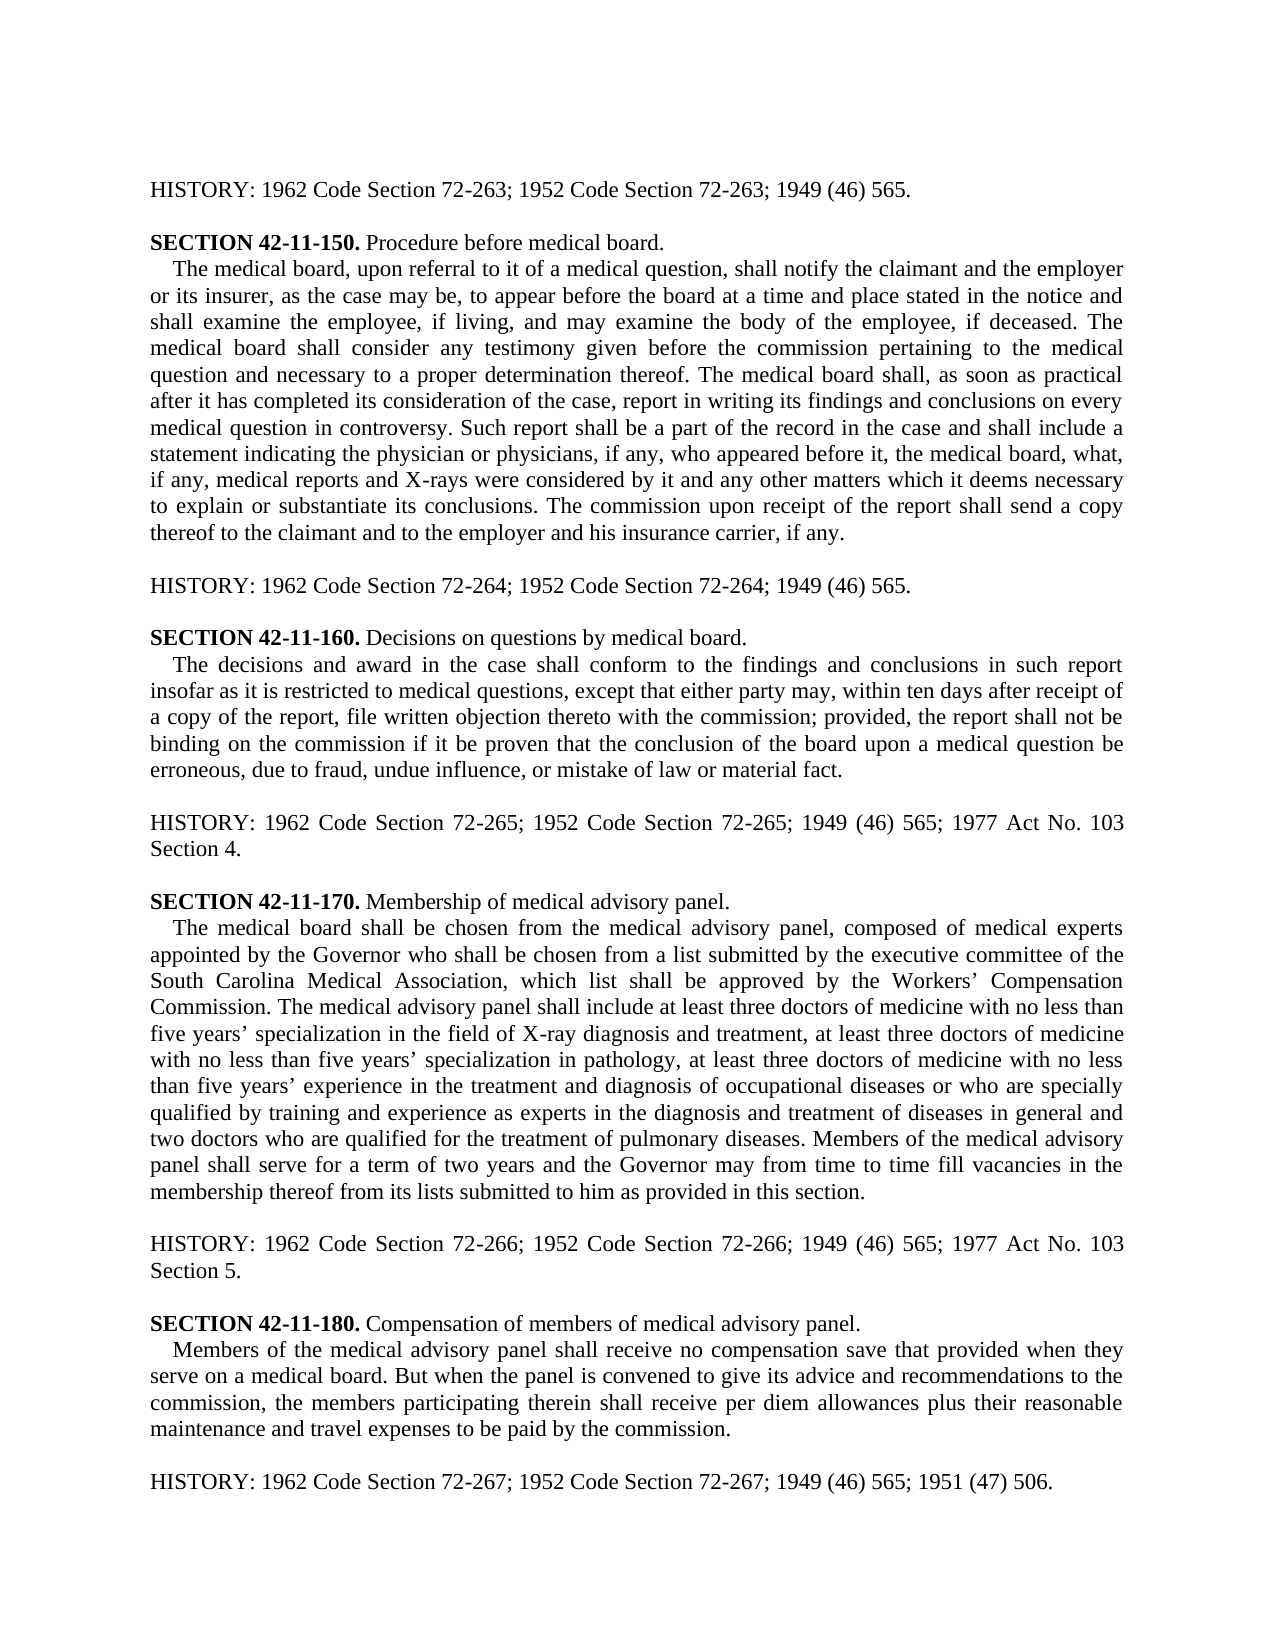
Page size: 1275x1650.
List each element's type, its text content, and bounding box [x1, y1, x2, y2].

text The medical board, upon referral to it of a medical question, shall notify the claimant and the employer or its insurer, as the case may be, to appear before the board at a time and place stated in the notice and shall examine the employee, if living, and may examine the body of the employee, if deceased. The medical board shall consider any testimony given before the commission pertaining to the medical question and necessary to a proper determination thereof. The medical board shall, as soon as practical after it has completed its consideration of the case, report in writing its findings and conclusions on every medical question in controversy. Such report shall be a part of the record in the case and shall include a statement indicating the physician or physicians, if any, who appeared before it, the medical board, what, if any, medical reports and X-rays were considered by it and any other matters which it deems necessary to explain or substantiate its conclusions. The commission upon receipt of the report shall send a copy thereof to the claimant and to the employer and his insurance carrier, if any. [150, 255, 1125, 545]
text The medical board shall be chosen from the medical advisory panel, composed of medical experts appointed by the Governor who shall be chosen from a list submitted by the executive committee of the South Carolina Medical Association, which list shall be approved by the Workers’ Compensation Commission. The medical advisory panel shall include at least three doctors of medicine with no less than five years’ specialization in the field of X-ray diagnosis and treatment, at least three doctors of medicine with no less than five years’ specialization in pathology, at least three doctors of medicine with no less than five years’ experience in the treatment and diagnosis of occupational diseases or who are specially qualified by training and experience as experts in the diagnosis and treatment of diseases in general and two doctors who are qualified for the treatment of pulmonary diseases. Members of the medical advisory panel shall serve for a term of two years and the Governor may from time to time fill vacancies in the membership thereof from its lists submitted to him as provided in this section. [150, 914, 1125, 1204]
text HISTORY: 1962 Code Section 72-264; 1952 Code Section 72-264; 1949 (46) 565. [150, 572, 1125, 598]
text SECTION 42-11-160. Decisions on questions by medical board. [150, 624, 1125, 651]
text SECTION 42-11-150. Procedure before medical board. [150, 229, 1125, 255]
text SECTION 42-11-170. Membership of medical advisory panel. [150, 888, 1125, 914]
text Members of the medical advisory panel shall receive no compensation save that provided when they serve on a medical board. But when the panel is convened to give its advice and recommendations to the commission, the members participating therein shall receive per diem allowances plus their reasonable maintenance and travel expenses to be paid by the commission. [150, 1336, 1125, 1441]
text HISTORY: 1962 Code Section 72-263; 1952 Code Section 72-263; 1949 (46) 565. [150, 176, 1125, 203]
text HISTORY: 1962 Code Section 72-265; 1952 Code Section 72-265; 1949 (46) 565; 1977 Act No. 103 Section 4. [150, 809, 1125, 862]
text SECTION 42-11-180. Compensation of members of medical advisory panel. [150, 1309, 1125, 1336]
text HISTORY: 1962 Code Section 72-267; 1952 Code Section 72-267; 1949 (46) 565; 1951 (47) 506. [150, 1468, 1125, 1494]
text The decisions and award in the case shall conform to the findings and conclusions in such report insofar as it is restricted to medical questions, except that either party may, within ten days after receipt of a copy of the report, file written objection thereto with the commission; provided, the report shall not be binding on the commission if it be proven that the conclusion of the board upon a medical question be erroneous, due to fraud, undue influence, or mistake of law or material fact. [150, 651, 1125, 782]
text HISTORY: 1962 Code Section 72-266; 1952 Code Section 72-266; 1949 (46) 565; 1977 Act No. 103 Section 5. [150, 1231, 1125, 1283]
